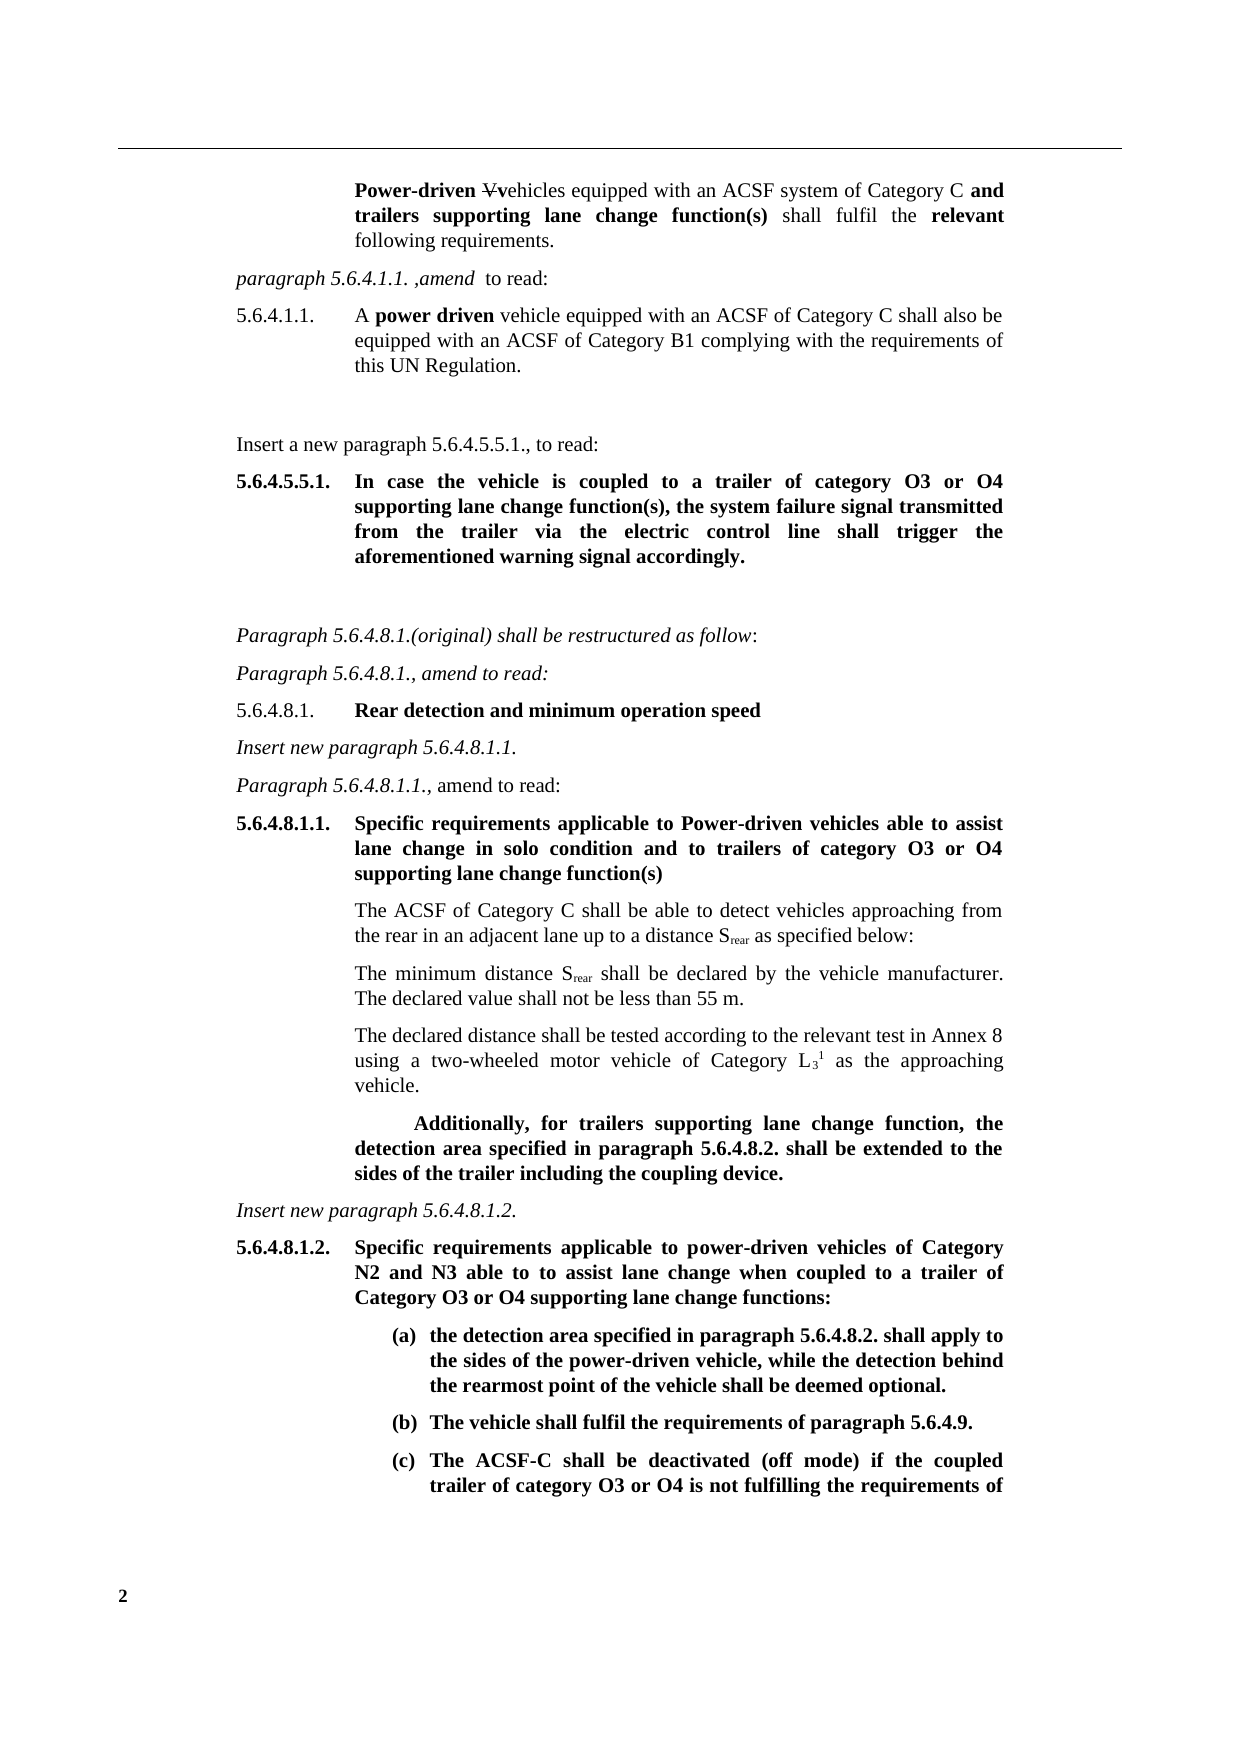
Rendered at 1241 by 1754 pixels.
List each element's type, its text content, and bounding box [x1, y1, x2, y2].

text Insert new paragraph 5.6.4.8.1.1. [236, 735, 1004, 760]
text 5.6.4.1.1. A power driven vehicle equipped with an ACSF of Category C shall also be equipped with an ACSF of Category B1 complying with the requirements of this UN Regulation. [236, 302, 1004, 377]
text Insert new paragraph 5.6.4.8.1.2. [177, 1197, 1004, 1222]
text Paragraph 5.6.4.8.1.1., amend to read: [207, 772, 1004, 797]
text Paragraph 5.6.4.8.1., amend to read: [236, 660, 1004, 685]
text 5.6.4.8.1.1. Specific requirements applicable to Power-driven vehicles able to assist lane change in solo condition and to trailers of category O3 or O4 supporting lane change function(s) [236, 810, 1004, 885]
text Paragraph 5.6.4.8.1.(original) shall be restructured as follow: [177, 622, 1004, 647]
text paragraph 5.6.4.1.1. ,amend to read: [236, 265, 1004, 290]
text 5.6.4.5.5.1. In case the vehicle is coupled to a trailer of category O3 or O4 supporting lane change function(s), the system failure signal transmitted from the trailer via the electric control line shall trigger the aforementioned warning signal accordingly. [236, 468, 1004, 568]
text Insert a new paragraph 5.6.4.5.5.1., to read: [236, 431, 1004, 456]
text The declared distance shall be tested according to the relevant test in Annex 8 using a two-wheeled motor vehicle of Category L31 as the approaching vehicle. [236, 1022, 1004, 1097]
text 5.6.4.8.1.2. Specific requirements applicable to power-driven vehicles of Category N2 and N3 able to to assist lane change when coupled to a trailer of Category O3 or O4 supporting lane change functions: [236, 1235, 1004, 1310]
list The vehicle shall fulfil the requirements of paragraph 5.6.4.9. [392, 1410, 1004, 1435]
text Additionally, for trailers supporting lane change function, the detection area specified in paragraph 5.6.4.8.2. shall be extended to the sides of the trailer including the coupling device. [236, 1110, 1004, 1185]
text The minimum distance Srear shall be declared by the vehicle manufacturer. The declared value shall not be less than 55 m. [236, 960, 1004, 1010]
list the detection area specified in paragraph 5.6.4.8.2. shall apply to the sides of the power-driven vehicle, while the detection behind the rearmost point of the vehicle shall be deemed optional. [392, 1322, 1004, 1397]
text Power-driven Vvehicles equipped with an ACSF system of Category C and trailers supporting lane change function(s) shall fulfil the relevant following requirements. [236, 177, 1004, 252]
text 5.6.4.8.1. Rear detection and minimum operation speed [236, 697, 1004, 722]
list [392, 1447, 1004, 1497]
text The ACSF of Category C shall be able to detect vehicles approaching from the rear in an adjacent lane up to a distance Srear as specified below: [236, 897, 1004, 947]
